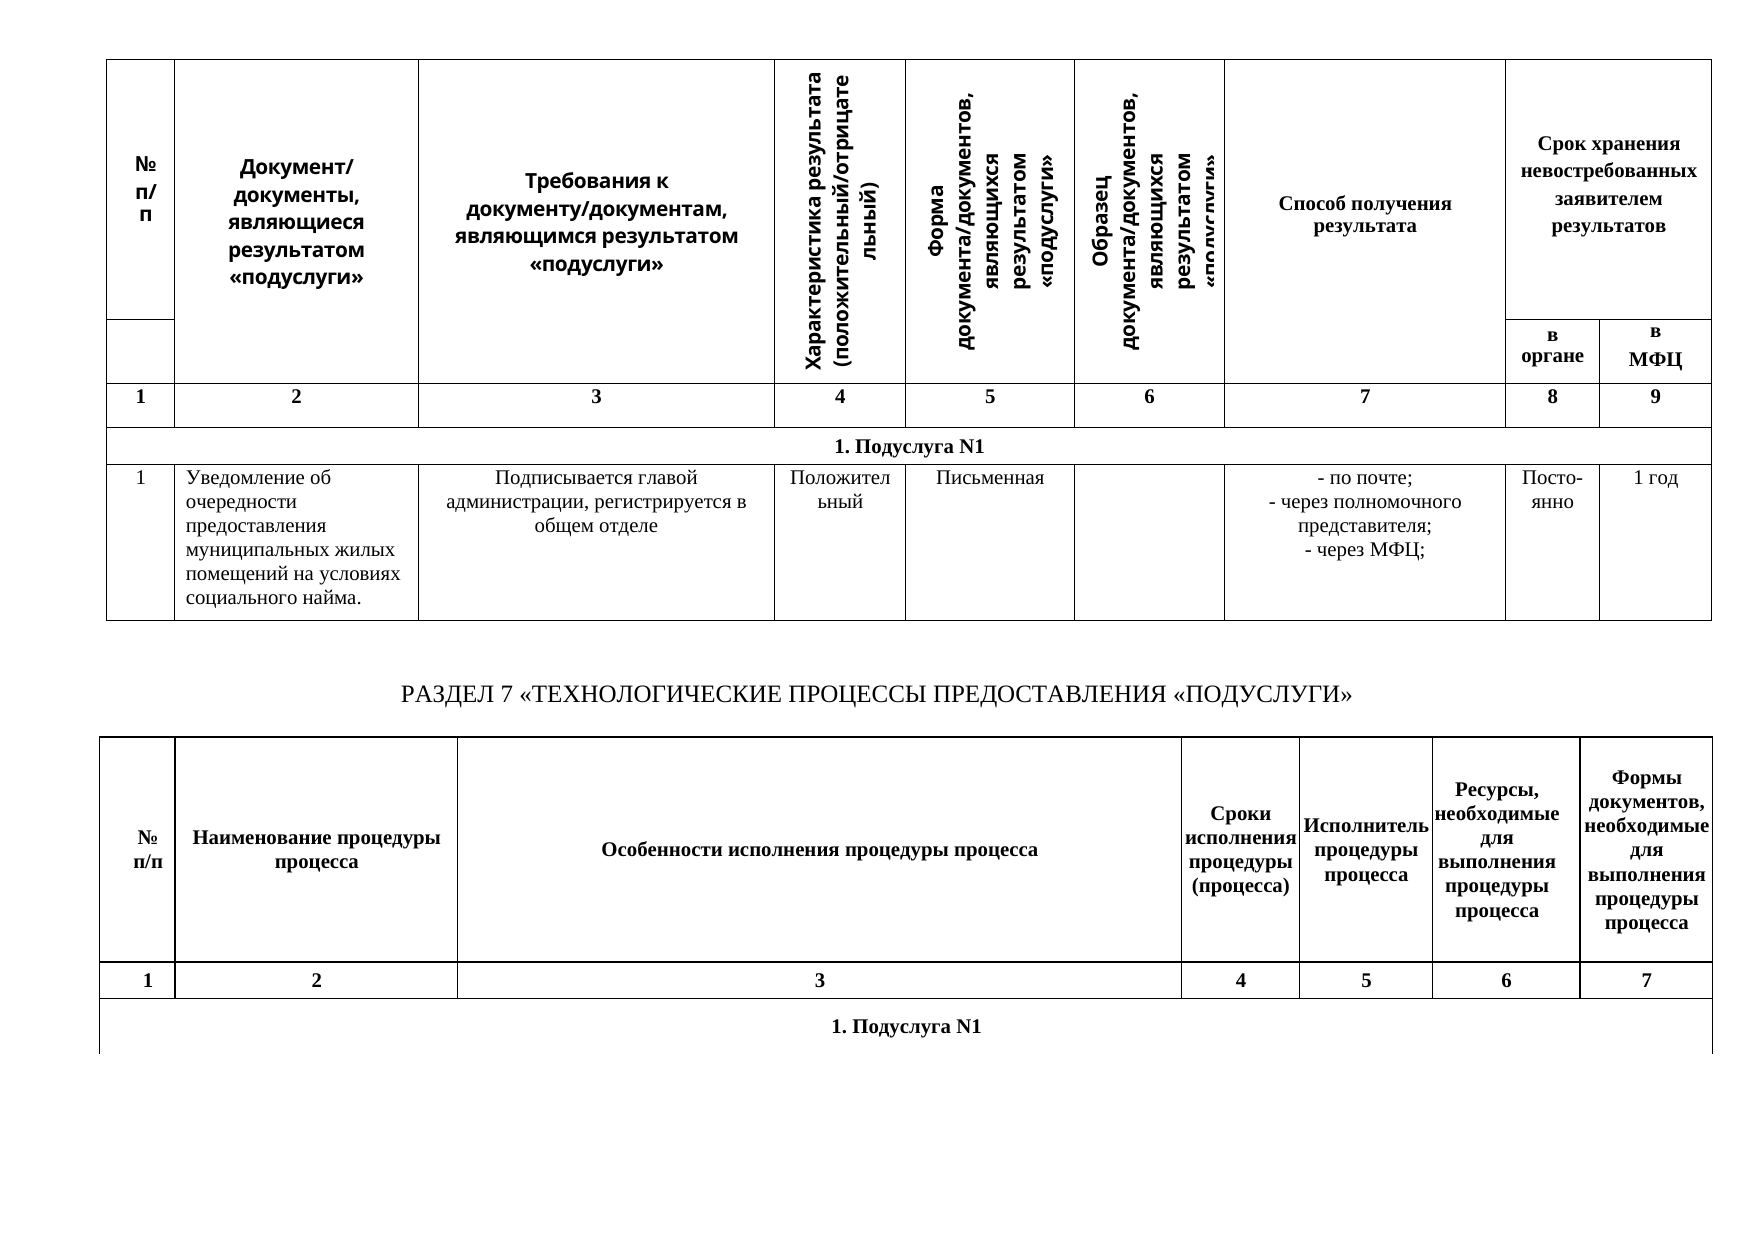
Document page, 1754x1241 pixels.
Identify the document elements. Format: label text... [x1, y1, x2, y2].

table_cell 1 [100, 963, 174, 998]
table_cell 4 [775, 384, 905, 427]
table_cell Положительный [775, 465, 905, 620]
text РАЗДЕЛ 7 «ТЕХНОЛОГИЧЕСКИЕ ПРОЦЕССЫ ПРЕДОСТАВЛЕНИЯ «ПОДУСЛУГИ» [118, 679, 1636, 708]
table_header № п/п [100, 738, 174, 961]
table_header Формы документов, необходимые для выполнения процедуры процесса [1581, 738, 1712, 961]
table_cell 3 [419, 384, 774, 427]
table_header Характеристика результата (положительный/отрицательный) [775, 60, 905, 383]
table_cell Подписывается главой администрации, регистрируется в общем отделе [419, 465, 774, 620]
table_cell 1 [107, 384, 174, 427]
table_cell [107, 320, 174, 383]
table_header № п/п [107, 60, 174, 319]
table_header Сроки исполнения процедуры (процесса) [1182, 738, 1299, 961]
table_cell 4 [1182, 963, 1299, 998]
table_cell 1 год [1600, 465, 1711, 620]
table_cell - по почте; - через полномочного представителя; - через МФЦ; [1225, 465, 1505, 620]
table_cell Письменная [906, 465, 1074, 620]
table_header Ресурсы, необходимые для выполнения процедуры процесса [1433, 738, 1579, 961]
table_header Форма документа/документов, являющихся результатом «подуслуги» [906, 60, 1074, 383]
table_header Требования к документу/документам, являющимся результатом «подуслуги» [419, 60, 774, 383]
table_cell 6 [1075, 384, 1224, 427]
table_header Исполнитель процедуры процесса [1300, 738, 1432, 961]
table_cell 5 [1300, 963, 1432, 998]
table_cell в органе [1506, 320, 1599, 383]
table_cell Уведомление об очередности предоставления муниципальных жилых помещений на условиях социального найма. [175, 465, 418, 620]
table_cell 8 [1506, 384, 1599, 427]
table_header Способ получения результата [1225, 60, 1505, 383]
table_header Наименование процедуры процесса [176, 738, 457, 961]
table_header Срок хранения невостребованных заявителем результатов [1506, 60, 1711, 319]
table_cell 6 [1433, 963, 1579, 998]
table_header Документ/документы, являющиеся результатом «подуслуги» [175, 60, 418, 383]
table_cell 2 [175, 384, 418, 427]
table_cell 2 [176, 963, 457, 998]
table_cell 1. Подуслуга N1 [100, 999, 1712, 1053]
table_header Особенности исполнения процедуры процесса [458, 738, 1181, 961]
table_cell 5 [906, 384, 1074, 427]
table_cell 3 [458, 963, 1181, 998]
table_cell 7 [1581, 963, 1712, 998]
table_cell 1. Подуслуга N1 [107, 428, 1711, 464]
table_cell 9 [1600, 384, 1711, 427]
table_cell в МФЦ [1600, 320, 1711, 383]
table_cell [1075, 465, 1224, 620]
table_cell Посто-янно [1506, 465, 1599, 620]
table_cell 1 [107, 465, 174, 620]
table_header Образец документа/документов, являющихся результатом «подуслуги» [1075, 60, 1224, 383]
table_cell 7 [1225, 384, 1505, 427]
